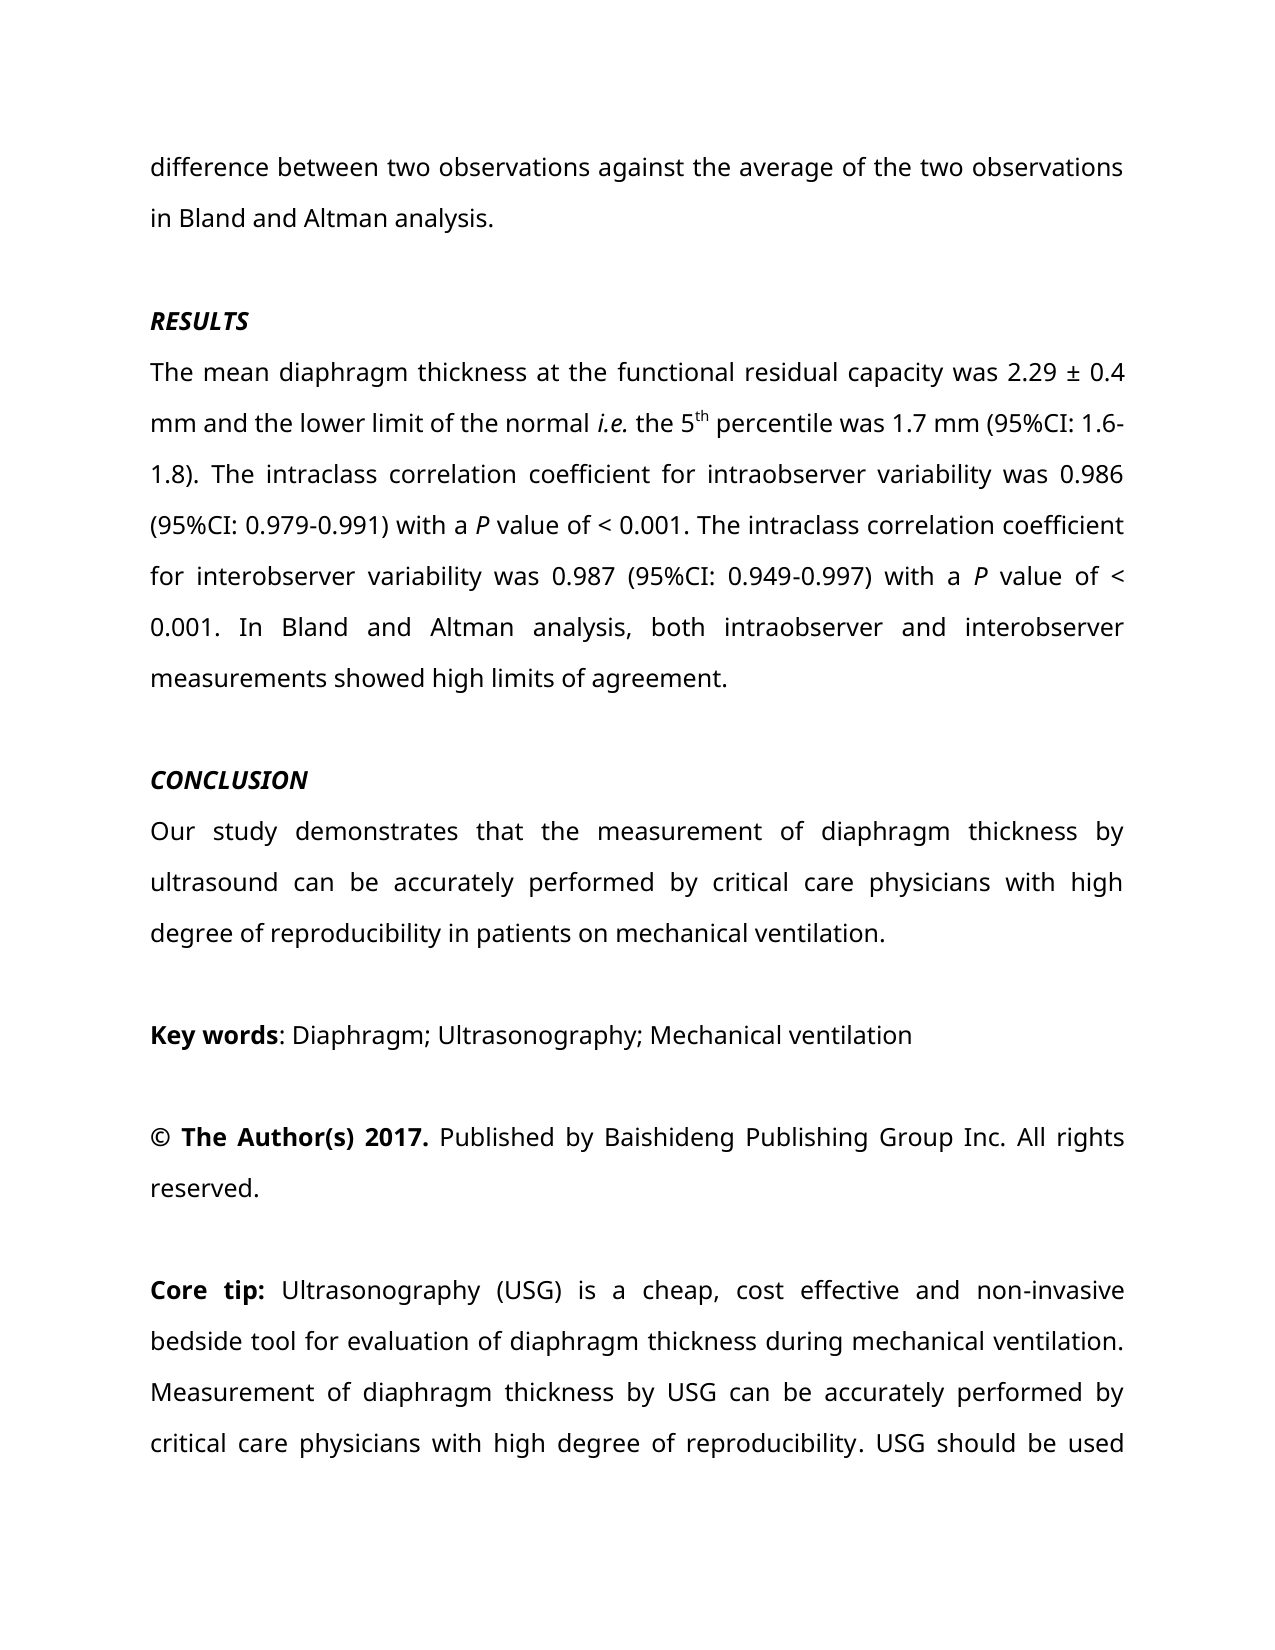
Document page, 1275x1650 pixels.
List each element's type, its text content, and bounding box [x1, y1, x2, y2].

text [150, 150, 1125, 235]
text © The Author(s) 2017. Published by Baishideng Publishing Group Inc. All rights reserved. [150, 1120, 1125, 1205]
text Key words: Diaphragm; Ultrasonography; Mechanical ventilation [150, 1018, 1125, 1052]
text CONCLUSION [150, 762, 1125, 797]
text RESULTS [150, 303, 1125, 337]
text The mean diaphragm thickness at the functional residual capacity was 2.29 ± 0.4 mm and the lower limit of the normal i.e. the 5th percentile was 1.7 mm (95%CI: 1.6-1.8). The intraclass correlation coefficient for intraobserver variability was 0.986 (95%CI: 0.979-0.991) with a P value of < 0.001. The intraclass correlation coefficient for interobserver variability was 0.987 (95%CI: 0.949-0.997) with a P value of < 0.001. In Bland and Altman analysis, both intraobserver and interobserver measurements showed high limits of agreement. [150, 354, 1125, 694]
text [150, 1273, 1125, 1460]
text Our study demonstrates that the measurement of diaphragm thickness by ultrasound can be accurately performed by critical care physicians with high degree of reproducibility in patients on mechanical ventilation. [150, 813, 1125, 950]
